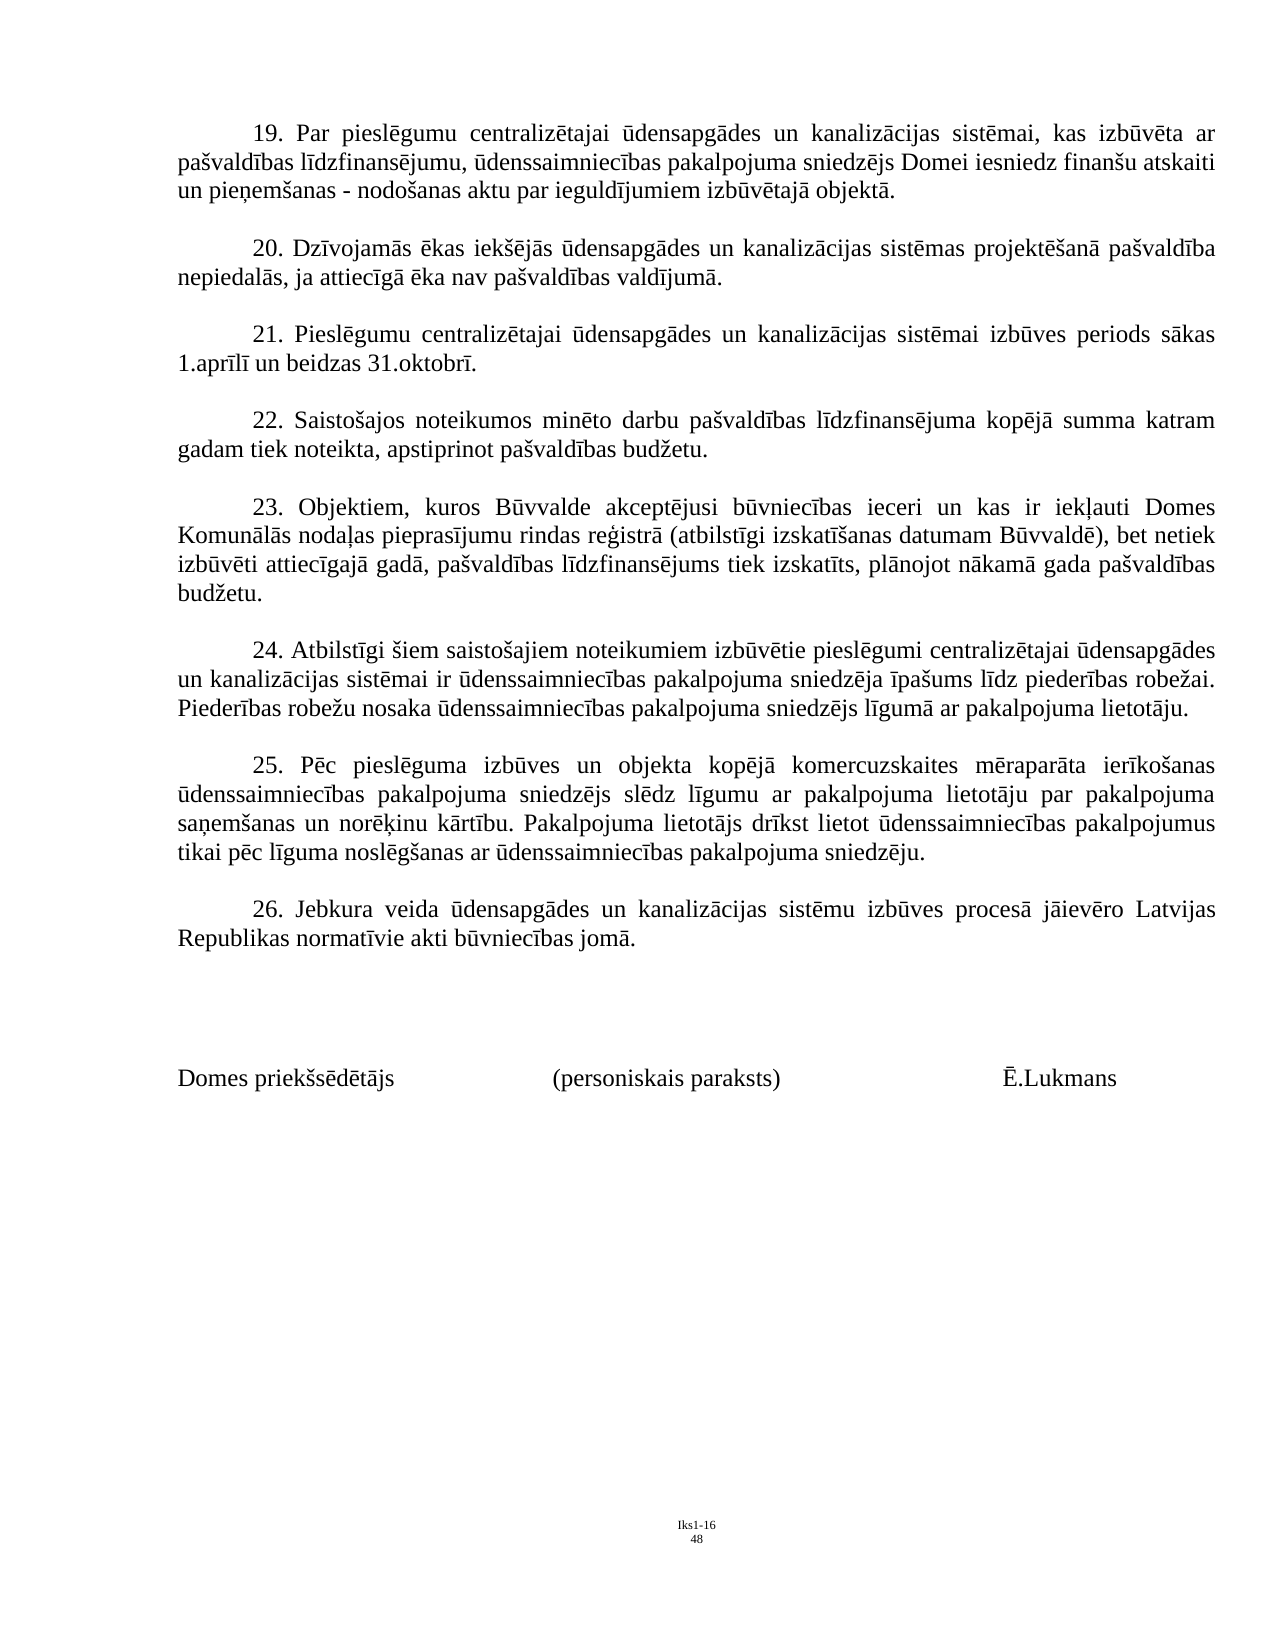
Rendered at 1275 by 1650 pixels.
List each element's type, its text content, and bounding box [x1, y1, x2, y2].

text 19. Par pieslēgumu centralizētajai ūdensapgādes un kanalizācijas sistēmai, kas izbūvēta ar pašvaldības līdzfinansējumu, ūdenssaimniecības pakalpojuma sniedzējs Domei iesniedz finanšu atskaiti un pieņemšanas - nodošanas aktu par ieguldījumiem izbūvētajā objektā. [177, 118, 1216, 204]
text 24. Atbilstīgi šiem saistošajiem noteikumiem izbūvētie pieslēgumi centralizētajai ūdensapgādes un kanalizācijas sistēmai ir ūdenssaimniecības pakalpojuma sniedzēja īpašums līdz piederības robežai. Piederības robežu nosaka ūdenssaimniecības pakalpojuma sniedzējs līgumā ar pakalpojuma lietotāju. [177, 636, 1216, 722]
text 21. Pieslēgumu centralizētajai ūdensapgādes un kanalizācijas sistēmai izbūves periods sākas 1.aprīlī un beidzas 31.oktobrī. [177, 319, 1216, 377]
text Domes priekšsēdētājs (personiskais paraksts) Ē.Lukmans [177, 1063, 1216, 1092]
text 23. Objektiem, kuros Būvvalde akceptējusi būvniecības ieceri un kas ir iekļauti Domes Komunālās nodaļas pieprasījumu rindas reģistrā (atbilstīgi izskatīšanas datumam Būvvaldē), bet netiek izbūvēti attiecīgajā gadā, pašvaldības līdzfinansējums tiek izskatīts, plānojot nākamā gada pašvaldības budžetu. [177, 492, 1216, 607]
text 25. Pēc pieslēguma izbūves un objekta kopējā komercuzskaites mēraparāta ierīkošanas ūdenssaimniecības pakalpojuma sniedzējs slēdz līgumu ar pakalpojuma lietotāju par pakalpojuma saņemšanas un norēķinu kārtību. Pakalpojuma lietotājs drīkst lietot ūdenssaimniecības pakalpojumus tikai pēc līguma noslēgšanas ar ūdenssaimniecības pakalpojuma sniedzēju. [177, 751, 1216, 866]
text 20. Dzīvojamās ēkas iekšējās ūdensapgādes un kanalizācijas sistēmas projektēšanā pašvaldība nepiedalās, ja attiecīgā ēka nav pašvaldības valdījumā. [177, 233, 1216, 291]
text 26. Jebkura veida ūdensapgādes un kanalizācijas sistēmu izbūves procesā jāievēro Latvijas Republikas normatīvie akti būvniecības jomā. [177, 894, 1216, 952]
text 22. Saistošajos noteikumos minēto darbu pašvaldības līdzfinansējuma kopējā summa katram gadam tiek noteikta, apstiprinot pašvaldības budžetu. [177, 406, 1216, 463]
